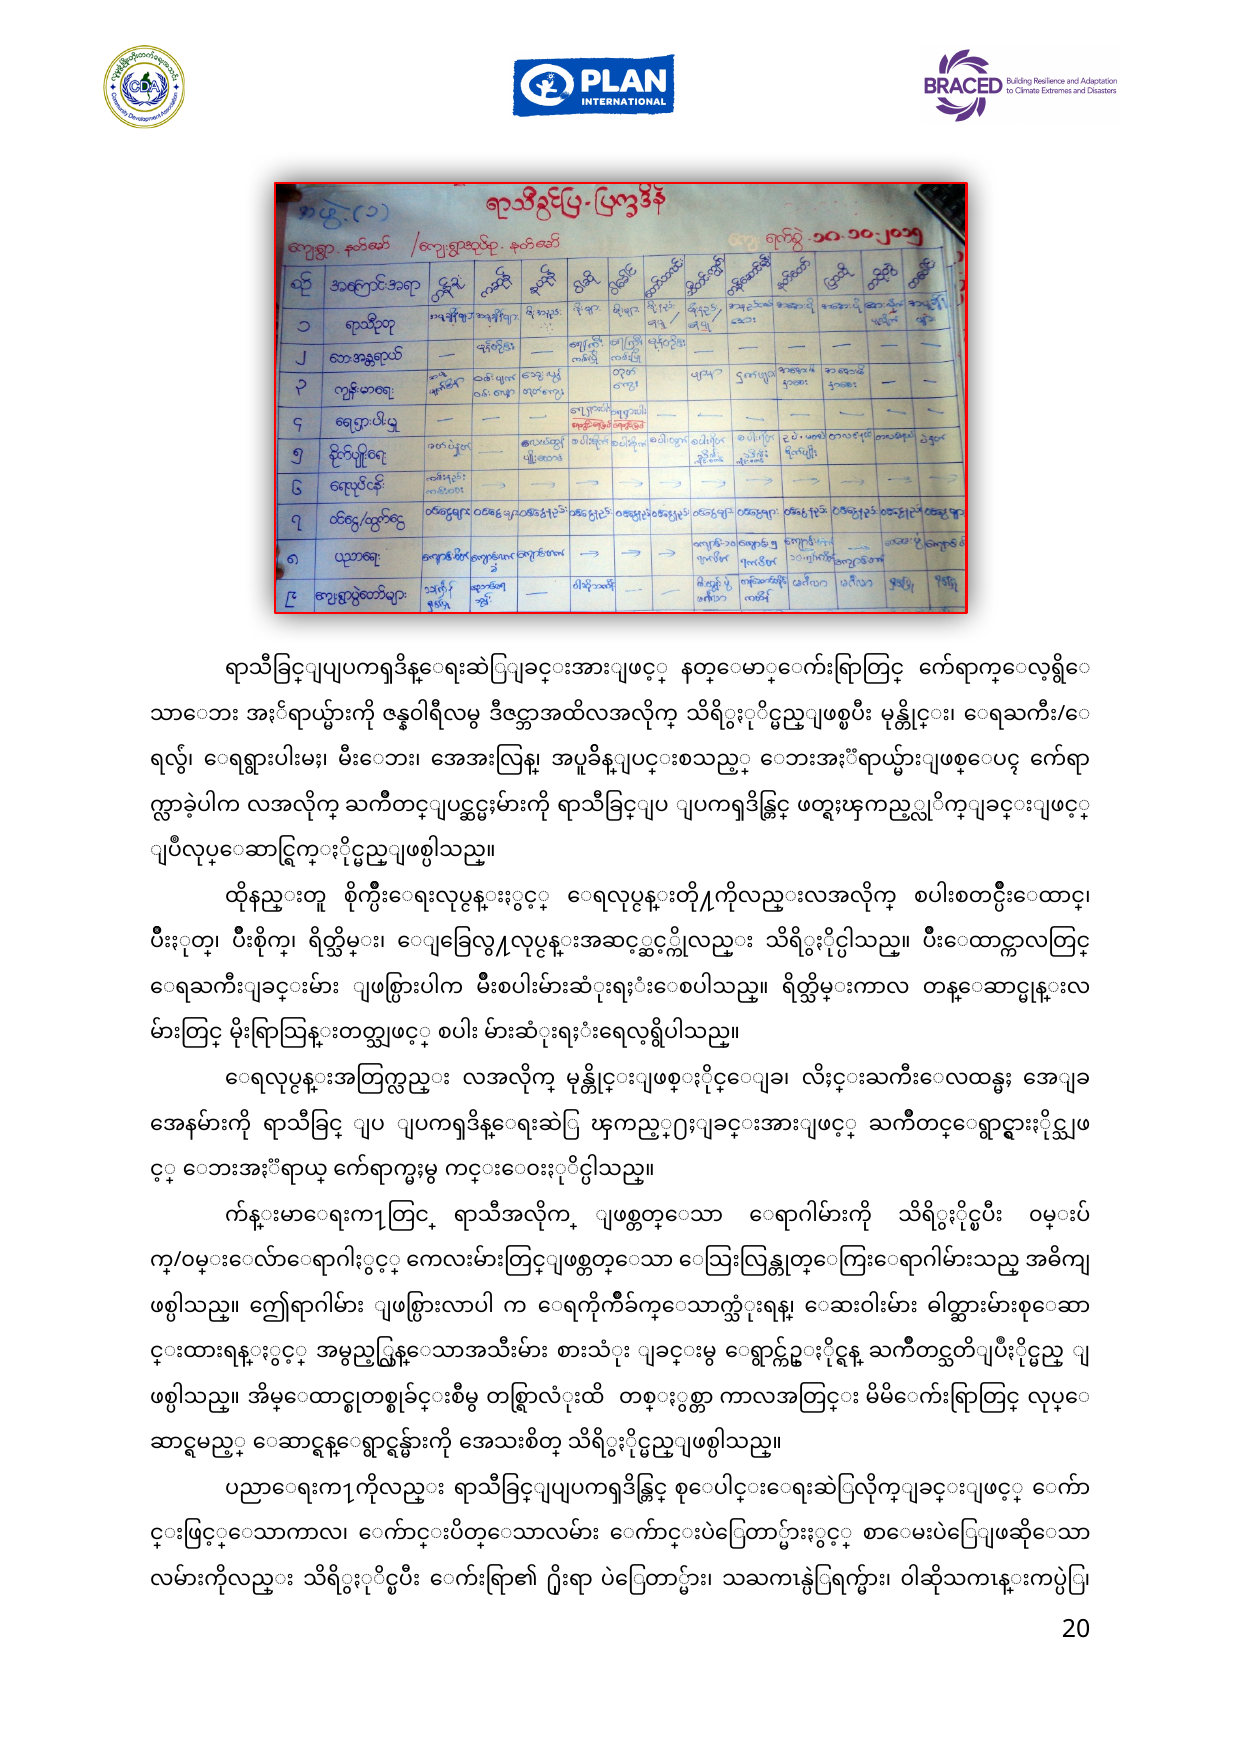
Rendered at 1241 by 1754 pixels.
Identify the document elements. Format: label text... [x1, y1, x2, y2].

text ေရလုပ္ငန္းအတြက္လည္း လအလိုက္ မုန္တိုင္းျဖစ္ႏိုင္ေျခ၊ လိႈင္းႀကီးေလထန္မႈ အေျခအေနမ်ားကို ရာသီခြင္ ျပ ျပကၡဒိန္ေရးဆဲြ ၾကည့္႐ႈျခင္းအားျဖင့္ ႀကိဳတင္ေရွာင္ရွားႏိုင္သျဖင့္ ေဘးအႏၱရာယ္ က်ေရာက္မႈမွ ကင္းေ၀းႏုိင္ပါသည္။ [150, 1057, 1090, 1193]
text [150, 1466, 1090, 1603]
text က်န္းမာေရးက႑တြင္ ရာသီအလိုက္ ျဖစ္တတ္ေသာ ေရာဂါမ်ားကို သိရိွႏိုင္ၿပီး ၀မ္းပ်က္/၀မ္းေလ်ာေရာဂါႏွင့္ ကေလးမ်ားတြင္ျဖစ္တတ္ေသာ ေသြးလြန္တုတ္ေကြးေရာဂါမ်ားသည္ အဓိကျဖစ္ပါသည္။ ဤေရာဂါမ်ား ျဖစ္ပြားလာပါ က ေရကိုက်ိဳခ်က္ေသာက္သံုးရန္၊ ေဆးဝါးမ်ား ဓါတ္ဆားမ်ားစုေဆာင္းထားရန္ႏွင့္ အမွည့္လြန္ေသာအသီးမ်ား စားသံုး ျခင္းမွ ေရွာင္က်ဥ္ႏိုင္ရန္ ႀကိဳတင္သတိျပဳႏိုင္မည္ ျဖစ္ပါသည္။ အိမ္ေထာင္စုတစ္စုခ်င္းစီမွ တစ္ရြာလံုးထိ တစ္ႏွစ္တာ ကာလအတြင္း မိမိေက်းရြာတြင္ လုပ္ေဆာင္ရမည့္ ေဆာင္ရန္ေရွာင္ရန္မ်ားကို အေသးစိတ္ သိရိွႏိုင္မည္ျဖစ္ပါသည္။ [150, 1193, 1090, 1466]
picture [509, 52, 678, 120]
text ထိုနည္းတူ စိုက္ပ်ိဳးေရးလုပ္ငန္းႏွင့္ ေရလုပ္ငန္းတို႔ကိုလည္းလအလိုက္ စပါးစတင္ပ်ိဳးေထာင္၊ ပ်ိဳးႏုတ္၊ ပ်ိဳးစိုက္၊ ရိတ္သိမ္း၊ ေျခြေလွ႔လုပ္ငန္းအဆင့္ဆင့္ကိုလည္း သိရိွႏိုင္ပါသည္။ ပ်ိဳးေထာင္ကာလတြင္ ေရႀကီးျခင္းမ်ား ျဖစ္ပြားပါက မ်ိဳးစပါးမ်ားဆံုးရႈံးေစပါသည္။ ရိတ္သိမ္းကာလ တန္ေဆာင္မုန္းလမ်ားတြင္ မိုးရြာသြန္းတတ္သျဖင့္ စပါး မ်ားဆံုးရႈံးရေလ့ရွိပါသည္။ [150, 875, 1090, 1057]
text ရာသီခြင္ျပျပကၡဒိန္ေရးဆဲြျခင္းအားျဖင့္ နတ္ေမာ္ေက်းရြာတြင္ က်ေရာက္ေလ့ရွိေသာေဘး အႏၲရာယ္မ်ားကို ဇန္န၀ါရီလမွ ဒီဇင္ဘာအထိလအလိုက္ သိရိွႏုိင္မည္ျဖစ္ၿပီး မုန္တိုင္း၊ ေရႀကီး/ေရလွ်ံ၊ ေရရွားပါးမႈ၊ မီးေဘး၊ အေအးလြန္၊ အပူခ်ိန္ျပင္းစသည့္ ေဘးအႏၱရာယ္မ်ားျဖစ္ေပၚ က်ေရာက္လာခဲ့ပါက လအလိုက္ ႀကိဳတင္ျပင္ဆင္မႈမ်ားကို ရာသီခြင္ျပ ျပကၡဒိန္တြင္ ဖတ္ရႈၾကည့္လုိက္ျခင္းျဖင့္ ျပဳလုပ္ေဆာင္ရြက္ႏိုင္မည္ျဖစ္ပါသည္။ [150, 647, 1090, 875]
picture [276, 184, 965, 612]
picture [920, 45, 1122, 125]
picture [103, 45, 185, 129]
